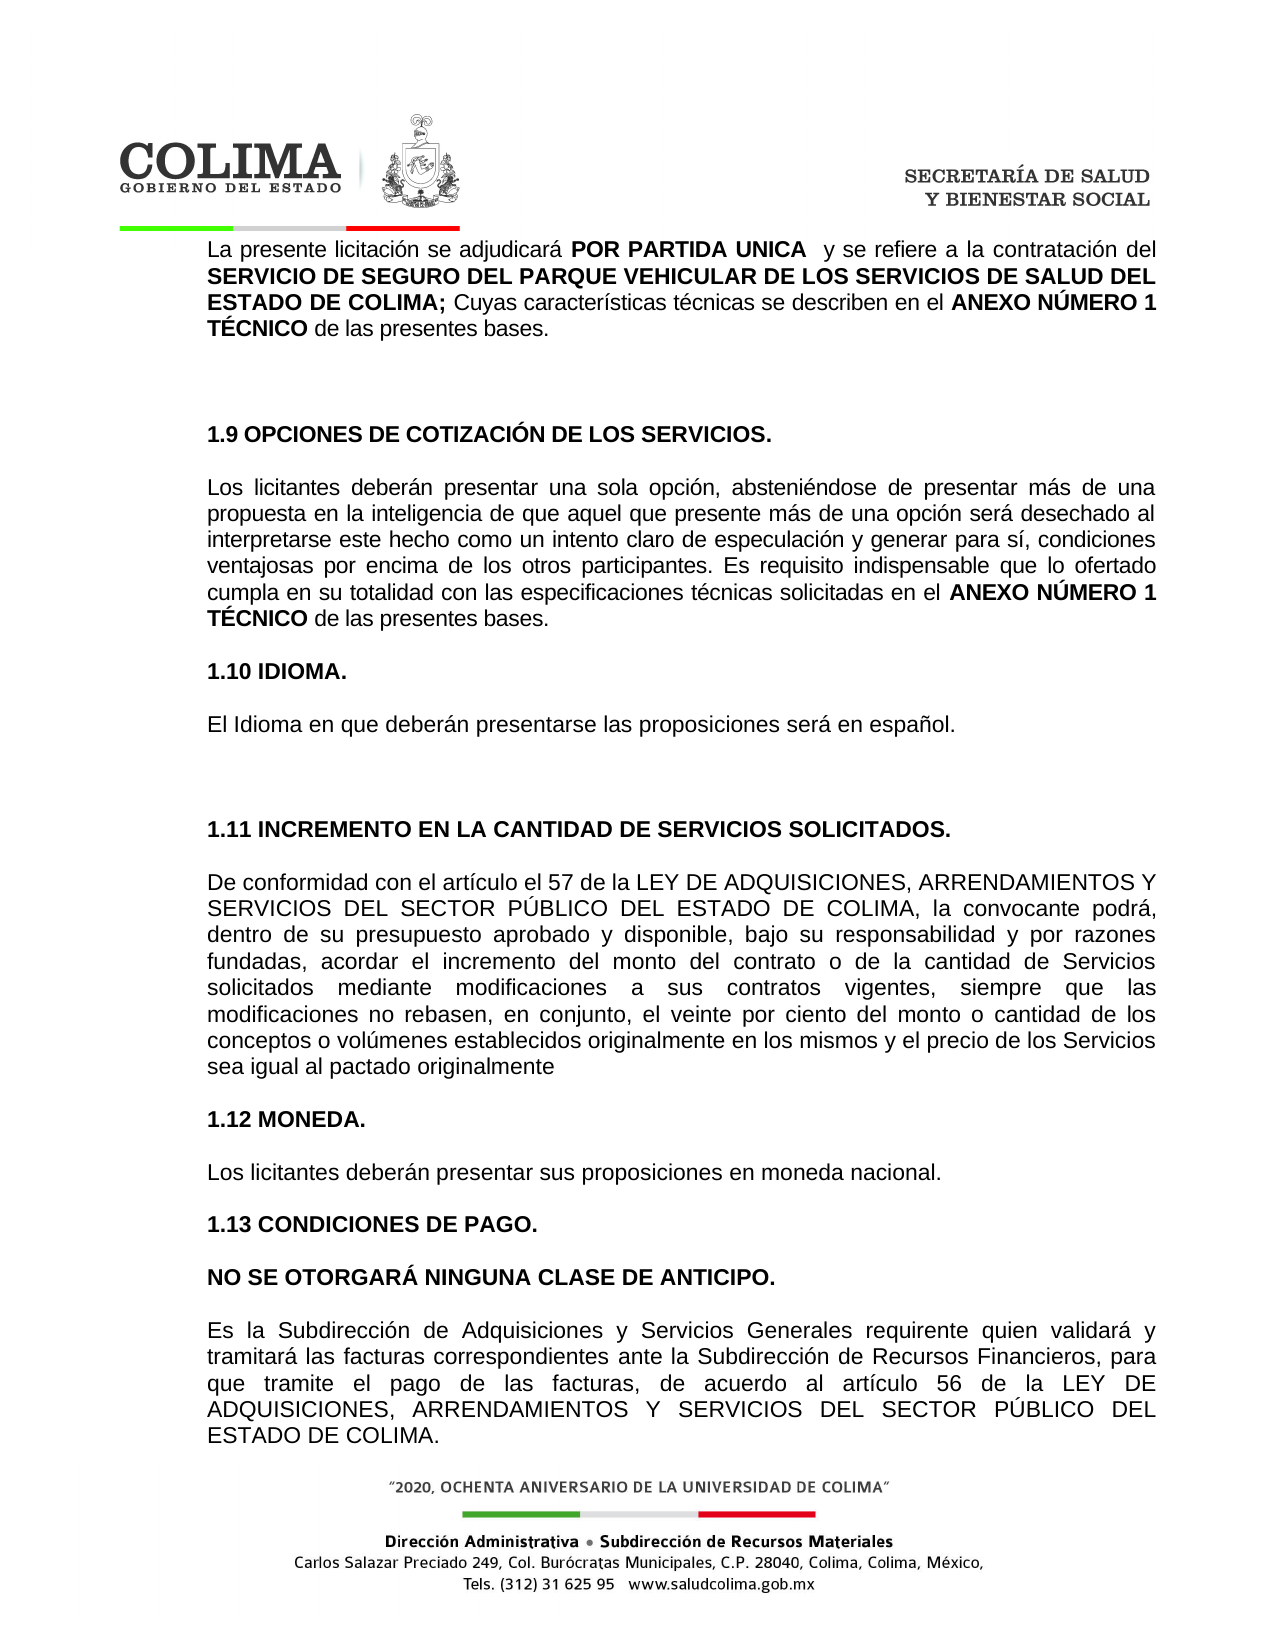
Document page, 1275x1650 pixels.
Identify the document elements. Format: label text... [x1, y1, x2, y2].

text Es la Subdirección de Adquisiciones y Servicios Generales requirente quien validará y tramitará las facturas correspondientes ante la Subdirección de Recursos Financieros, para que tramite el pago de las facturas, de acuerdo al artículo 56 de la LEY DE ADQUISICIONES, ARRENDAMIENTOS Y SERVICIOS DEL SECTOR PÚBLICO DEL ESTADO DE COLIMA. [207, 1317, 1157, 1448]
text La presente licitación se adjudicará POR PARTIDA UNICA y se refiere a la contratación del SERVICIO DE SEGURO DEL PARQUE VEHICULAR DE LOS SERVICIOS DE SALUD DEL ESTADO DE COLIMA; Cuyas características técnicas se describen en el ANEXO NÚMERO 1 TÉCNICO de las presentes bases. [207, 236, 1157, 342]
text Los licitantes deberán presentar sus proposiciones en moneda nacional. [207, 1159, 1157, 1185]
text El Idioma en que deberán presentarse las proposiciones será en español. [207, 711, 1157, 737]
text 1.12 MONEDA. [207, 1106, 1157, 1132]
text Los licitantes deberán presentar una sola opción, absteniéndose de presentar más de una propuesta en la inteligencia de que aquel que presente más de una opción será desechado al interpretarse este hecho como un intento claro de especulación y generar para sí, condiciones ventajosas por encima de los otros participantes. Es requisito indispensable que lo ofertado cumpla en su totalidad con las especificaciones técnicas solicitadas en el ANEXO NÚMERO 1 TÉCNICO de las presentes bases. [207, 473, 1157, 632]
picture [3, 29, 1267, 255]
text 1.11 INCREMENTO EN LA CANTIDAD DE SERVICIOS SOLICITADOS. [207, 816, 1157, 842]
text 1.9 OPCIONES DE COTIZACIÓN DE LOS SERVICIOS. [207, 421, 1157, 447]
text 1.10 IDIOMA. [207, 658, 1157, 684]
text NO SE OTORGARÁ NINGUNA CLASE DE ANTICIPO. [207, 1264, 1157, 1290]
text 1.13 CONDICIONES DE PAGO. [207, 1211, 1157, 1238]
picture [0, 1462, 1275, 1622]
text De conformidad con el artículo el 57 de la LEY DE ADQUISICIONES, ARRENDAMIENTOS Y SERVICIOS DEL SECTOR PÚBLICO DEL ESTADO DE COLIMA, la convocante podrá, dentro de su presupuesto aprobado y disponible, bajo su responsabilidad y por razones fundadas, acordar el incremento del monto del contrato o de la cantidad de Servicios solicitados mediante modificaciones a sus contratos vigentes, siempre que las modificaciones no rebasen, en conjunto, el veinte por ciento del monto o cantidad de los conceptos o volúmenes establecidos originalmente en los mismos y el precio de los Servicios sea igual al pactado originalmente [207, 869, 1157, 1079]
